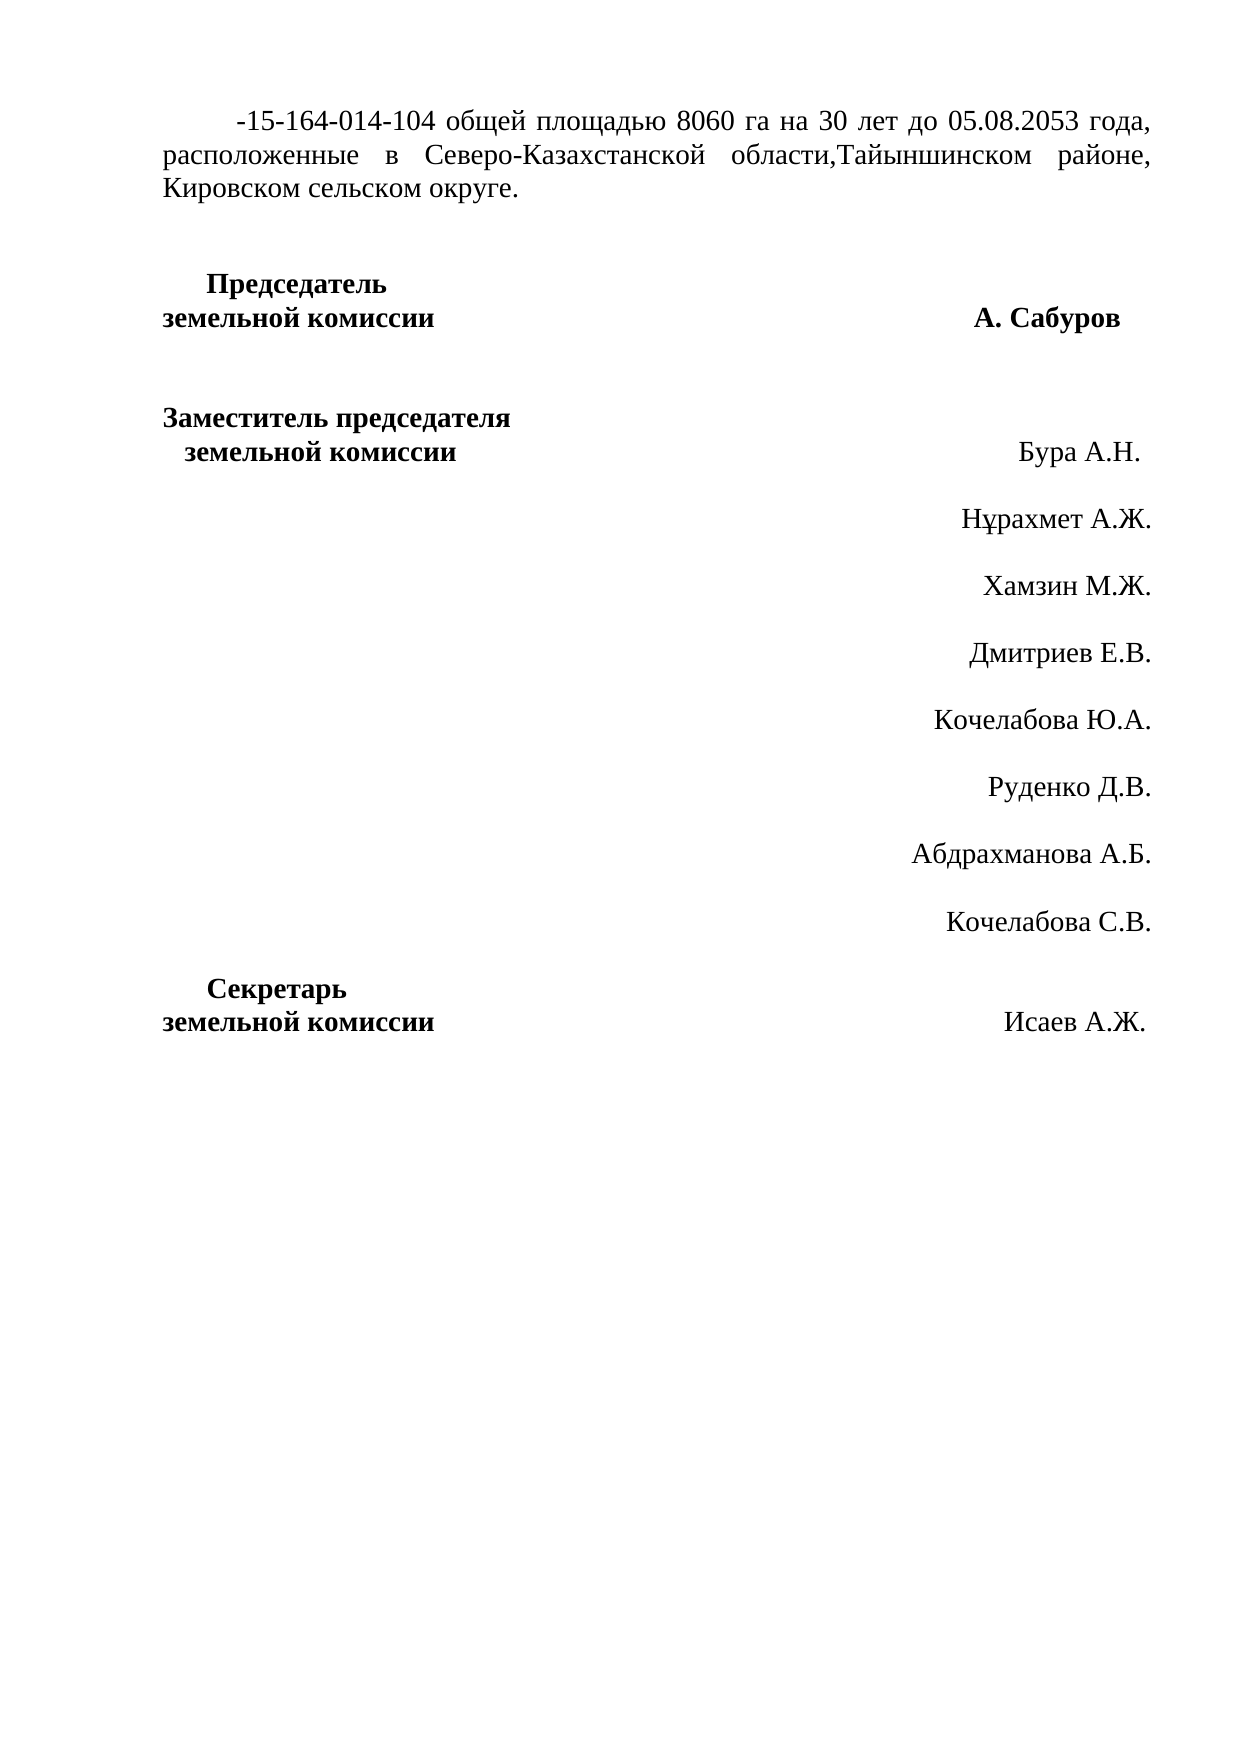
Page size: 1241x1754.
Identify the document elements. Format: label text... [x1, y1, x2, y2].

text Нұрахмет А.Ж. [162, 501, 1152, 535]
text Секретарь [162, 971, 1152, 1004]
text Дмитриев Е.В. [162, 635, 1152, 669]
text земельной комиссии Бура А.Н. [162, 434, 1152, 468]
text Хамзин М.Ж. [162, 568, 1152, 602]
text Председатель [162, 266, 1152, 300]
text земельной комиссии А. Сабуров [162, 300, 1152, 333]
text Кочелабова С.В. [162, 904, 1152, 937]
text Абдрахманова А.Б. [162, 837, 1152, 870]
text Кочелабова Ю.А. [162, 702, 1152, 736]
text земельной комиссии Исаев А.Ж. [162, 1004, 1152, 1038]
text -15-164-014-104 общей площадью 8060 га на 30 лет до 05.08.2053 года, расположенные в Северо-Казахстанской области,Тайыншинском районе, Кировском сельском округе. [162, 103, 1152, 204]
text Заместитель председателя [162, 401, 1152, 434]
text Руденко Д.В. [162, 769, 1152, 803]
